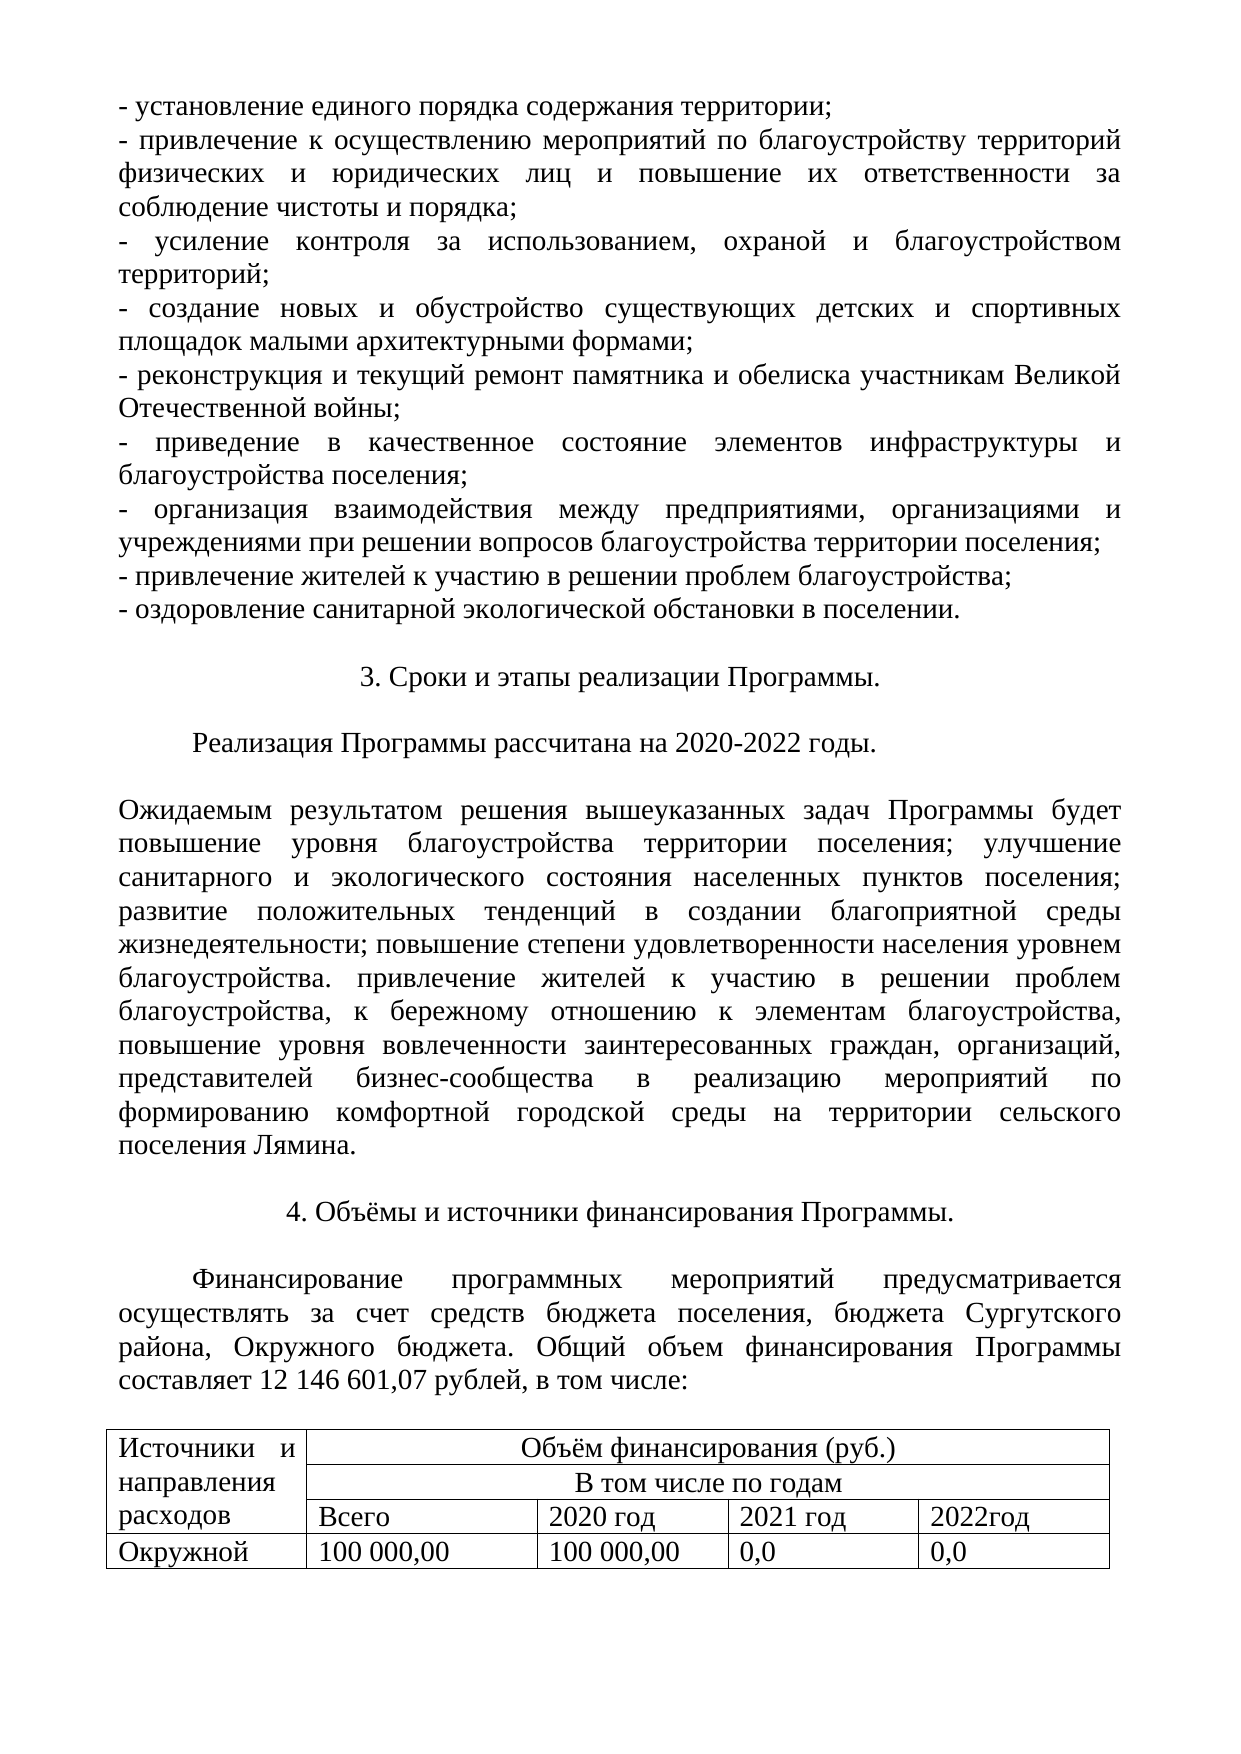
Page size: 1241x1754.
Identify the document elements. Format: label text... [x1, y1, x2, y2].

text 3. Сроки и этапы реализации Программы. [118, 659, 1122, 692]
text 4. Объёмы и источники финансирования Программы. [118, 1194, 1122, 1228]
text Ожидаемым результатом решения вышеуказанных задач Программы будет повышение уровня благоустройства территории поселения; улучшение санитарного и экологического состояния населенных пунктов поселения; развитие положительных тенденций в создании благоприятной среды жизнедеятельности; повышение степени удовлетворенности населения уровнем благоустройства. привлечение жителей к участию в решении проблем благоустройства, к бережному отношению к элементам благоустройства, повышение уровня вовлеченности заинтересованных граждан, организаций, представителей бизнес-сообщества в реализацию мероприятий по формированию комфортной городской среды на территории сельского поселения Лямина. [118, 792, 1122, 1161]
table_header Объём финансирования (руб.) [307, 1430, 1109, 1464]
text Финансирование программных мероприятий предусматривается осуществлять за счет средств бюджета поселения, бюджета Сургутского района, Окружного бюджета. Общий объем финансирования Программы составляет 12 146 601,07 рублей, в том числе: [118, 1262, 1122, 1396]
text - реконструкция и текущий ремонт памятника и обелиска участникам Великой Отечественной войны; [118, 357, 1122, 424]
table_cell 100 000,00 [538, 1534, 728, 1568]
text - привлечение жителей к участию в решении проблем благоустройства; [118, 558, 1122, 592]
text - установление единого порядка содержания территории; [118, 88, 1122, 122]
table_cell 2022год [919, 1500, 1109, 1533]
text - привлечение к осуществлению мероприятий по благоустройству территорий физических и юридических лиц и повышение их ответственности за соблюдение чистоты и порядка; [118, 122, 1122, 223]
text - организация взаимодействия между предприятиями, организациями и учреждениями при решении вопросов благоустройства территории поселения; [118, 491, 1122, 558]
text - оздоровление санитарной экологической обстановки в поселении. [118, 592, 1122, 625]
table_cell 0,0 [919, 1534, 1109, 1568]
text Реализация Программы рассчитана на 2020-2022 годы. [118, 725, 1122, 758]
text - создание новых и обустройство существующих детских и спортивных площадок малыми архитектурными формами; [118, 290, 1122, 357]
table_cell Окружной бюджет [107, 1534, 306, 1568]
text - приведение в качественное состояние элементов инфраструктуры и благоустройства поселения; [118, 424, 1122, 491]
table_header Источники и направления расходов [107, 1430, 306, 1533]
table_cell В том числе по годам [307, 1465, 1109, 1498]
table_cell 100 000,00 [307, 1534, 537, 1568]
table_cell 2020 год [538, 1500, 728, 1533]
table_cell 2021 год [729, 1500, 918, 1533]
table_cell Всего [307, 1500, 537, 1533]
text - усиление контроля за использованием, охраной и благоустройством территорий; [118, 223, 1122, 290]
table_cell 0,0 [729, 1534, 918, 1568]
